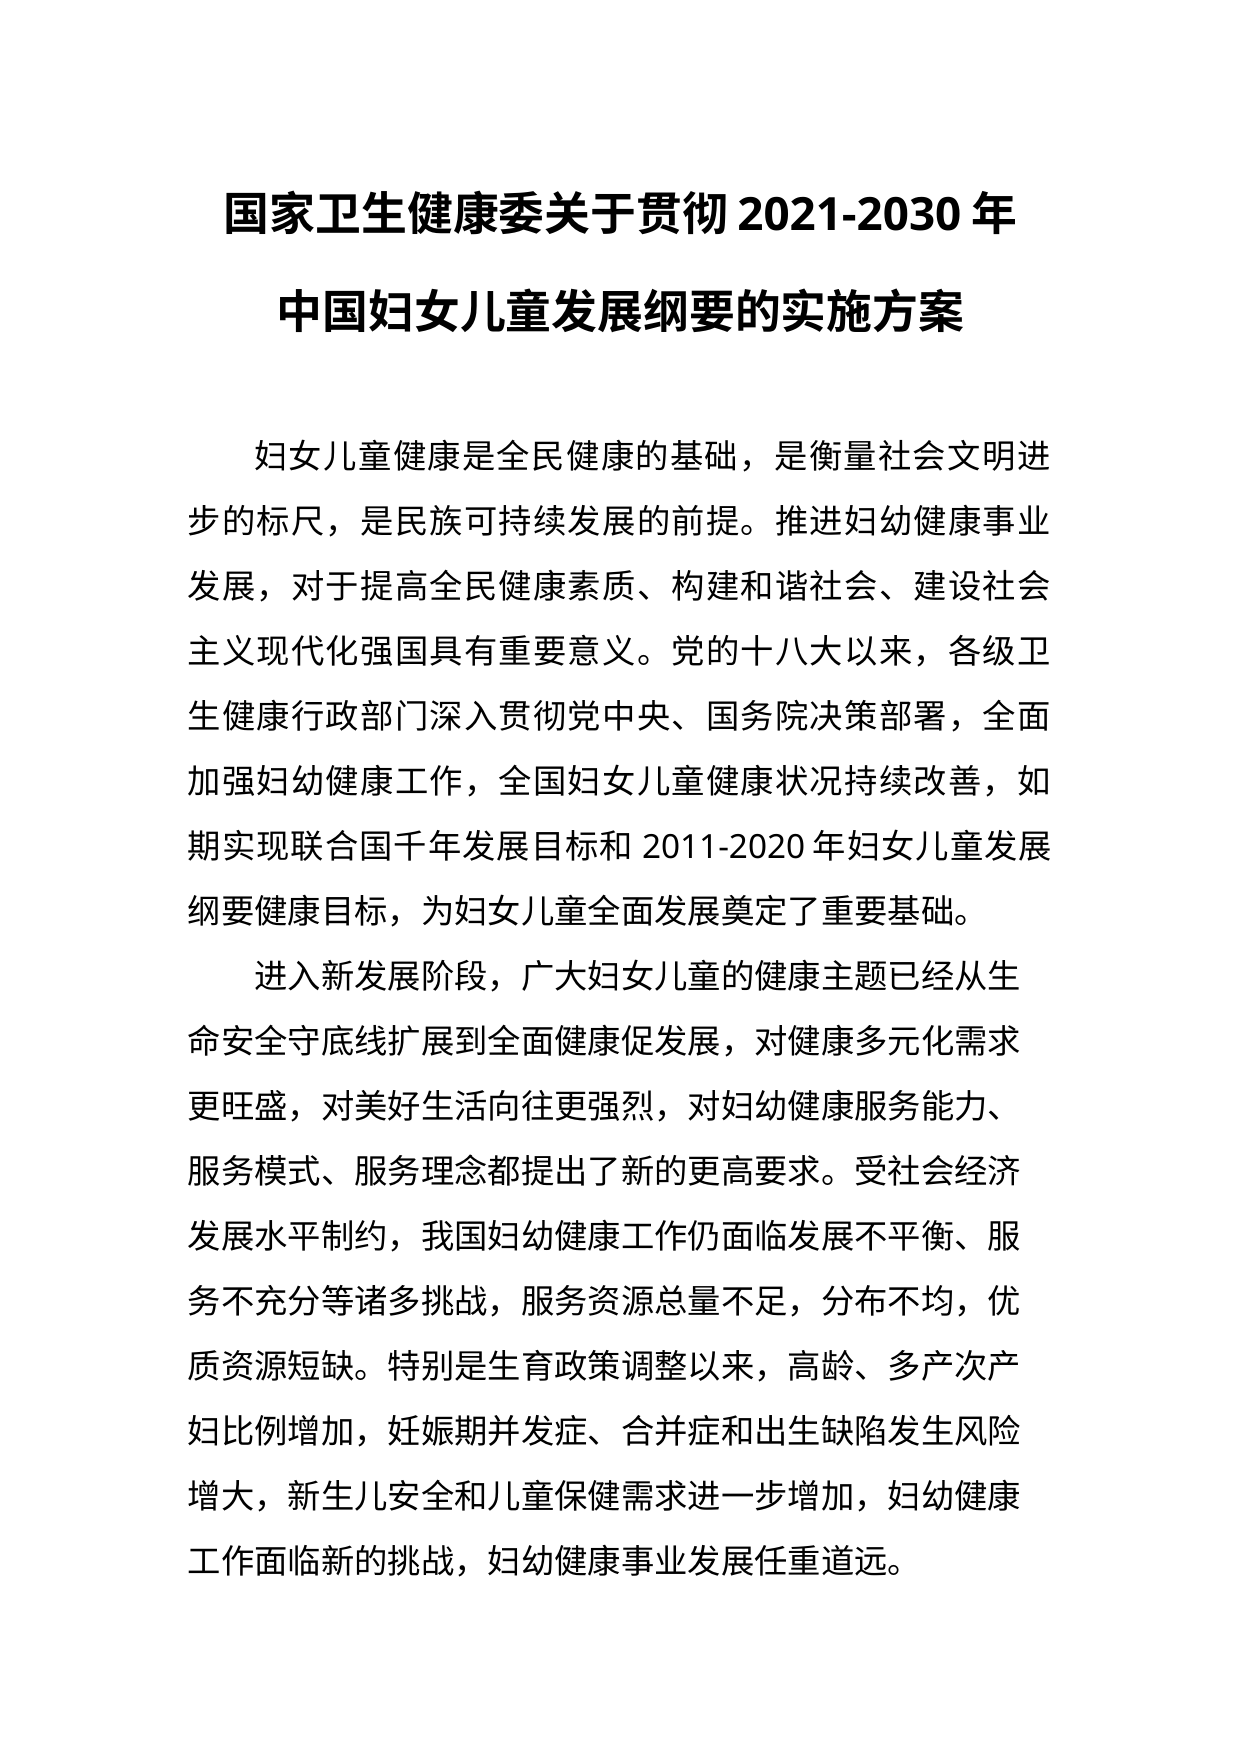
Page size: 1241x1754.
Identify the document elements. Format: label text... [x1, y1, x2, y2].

text 进入新发展阶段，广大妇女儿童的健康主题已经从生命安全守底线扩展到全面健康促发展，对健康多元化需求更旺盛，对美好生活向往更强烈，对妇幼健康服务能力、服务模式、服务理念都提出了新的更高要求。受社会经济发展水平制约，我国妇幼健康工作仍面临发展不平衡、服务不充分等诸多挑战，服务资源总量不足，分布不均，优质资源短缺。特别是生育政策调整以来，高龄、多产次产妇比例增加，妊娠期并发症、合并症和出生缺陷发生风险增大，新生儿安全和儿童保健需求进一步增加，妇幼健康工作面临新的挑战，妇幼健康事业发展任重道远。 [187, 942, 1053, 1592]
text 中国妇女儿童发展纲要的实施方案 [187, 259, 1053, 357]
text 妇女儿童健康是全民健康的基础，是衡量社会文明进步的标尺，是民族可持续发展的前提。推进妇幼健康事业发展，对于提高全民健康素质、构建和谐社会、建设社会主义现代化强国具有重要意义。党的十八大以来，各级卫生健康行政部门深入贯彻党中央、国务院决策部署，全面加强妇幼健康工作，全国妇女儿童健康状况持续改善，如期实现联合国千年发展目标和2011-2020年妇女儿童发展纲要健康目标，为妇女儿童全面发展奠定了重要基础。 [187, 422, 1053, 942]
text 国家卫生健康委关于贯彻2021-2030年 [187, 162, 1053, 259]
